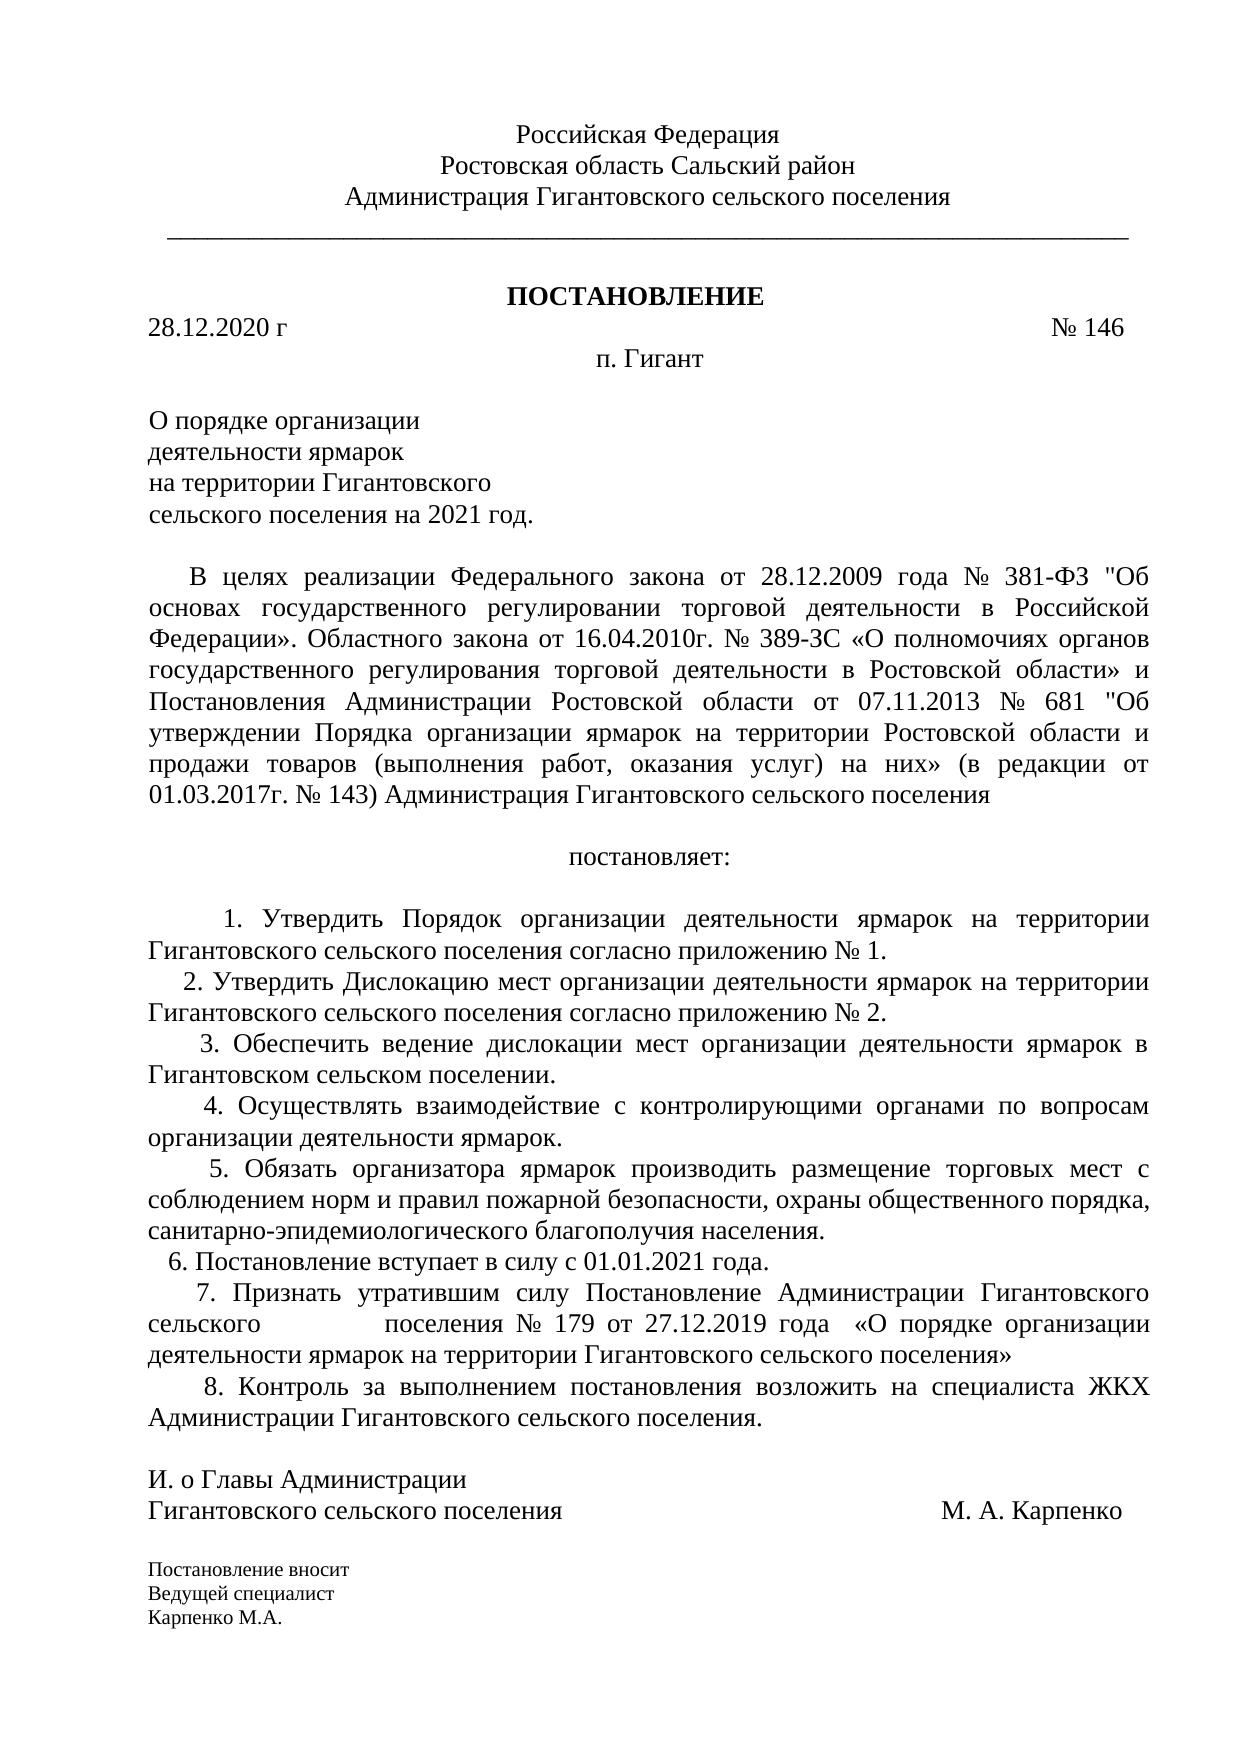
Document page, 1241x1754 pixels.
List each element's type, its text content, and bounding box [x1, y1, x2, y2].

text 8. Контроль за выполнением постановления возложить на специалиста ЖКХ Администрации Гигантовского сельского поселения. [148, 1370, 1152, 1432]
text И. о Главы Администрации [148, 1463, 1152, 1494]
text сельского поселения на 2021 год. [149, 498, 1152, 529]
text деятельности ярмарок [148, 435, 1152, 467]
text Карпенко М.А. [148, 1605, 1152, 1629]
text постановляет: [148, 840, 1152, 871]
text Гигантовского сельского поселения М. А. Карпенко [148, 1494, 1152, 1526]
text п. Гигант [148, 342, 1152, 373]
text Администрация Гигантовского сельского поселения [148, 180, 1148, 212]
text 6. Постановление вступает в силу с 01.01.2021 года. [148, 1245, 1152, 1276]
text 7. Признать утратившим силу Постановление Администрации Гигантовского сельского поселения № 179 от 27.12.2019 года «О порядке организации деятельности ярмарок на территории Гигантовского сельского поселения» [148, 1276, 1152, 1370]
text О порядке организации [149, 404, 1152, 435]
text 28.12.2020 г № 146 [148, 311, 1152, 342]
text 2. Утвердить Дислокацию мест организации деятельности ярмарок на территории Гигантовского сельского поселения согласно приложению № 2. [148, 965, 1151, 1027]
text 5. Обязать организатора ярмарок производить размещение торговых мест с соблюдением норм и правил пожарной безопасности, охраны общественного порядка, санитарно-эпидемиологического благополучия населения. [148, 1152, 1152, 1245]
text 4. Осуществлять взаимодействие с контролирующими органами по вопросам организации деятельности ярмарок. [148, 1089, 1151, 1152]
text на территории Гигантовского [149, 467, 1152, 498]
text Постановление вносит [148, 1557, 1152, 1581]
text В целях реализации Федерального закона от 28.12.2009 года № 381-ФЗ "Об основах государственного регулировании торговой деятельности в Российской Федерации». Областного закона от 16.04.2010г. № 389-ЗС «О полномочиях органов государственного регулирования торговой деятельности в Ростовской области» и Постановления Администрации Ростовской области от 07.11.2013 № 681 "Об утверждении Порядка организации ярмарок на территории Ростовской области и продажи товаров (выполнения работ, оказания услуг) на них» (в редакции от 01.03.2017г. № 143) Администрация Гигантовского сельского поселения [149, 560, 1151, 809]
text _______________________________________________________________________ [148, 212, 1148, 243]
text Российская Федерация [148, 118, 1148, 149]
text 3. Обеспечить ведение дислокации мест организации деятельности ярмарок в Гигантовском сельском поселении. [148, 1027, 1150, 1089]
text 1. Утвердить Порядок организации деятельности ярмарок на территории Гигантовского сельского поселения согласно приложению № 1. [148, 903, 1151, 965]
text Ростовская область Сальский район [148, 149, 1148, 180]
text Ведущей специалист [148, 1581, 1152, 1605]
text ПОСТАНОВЛЕНИЕ [148, 274, 1147, 311]
